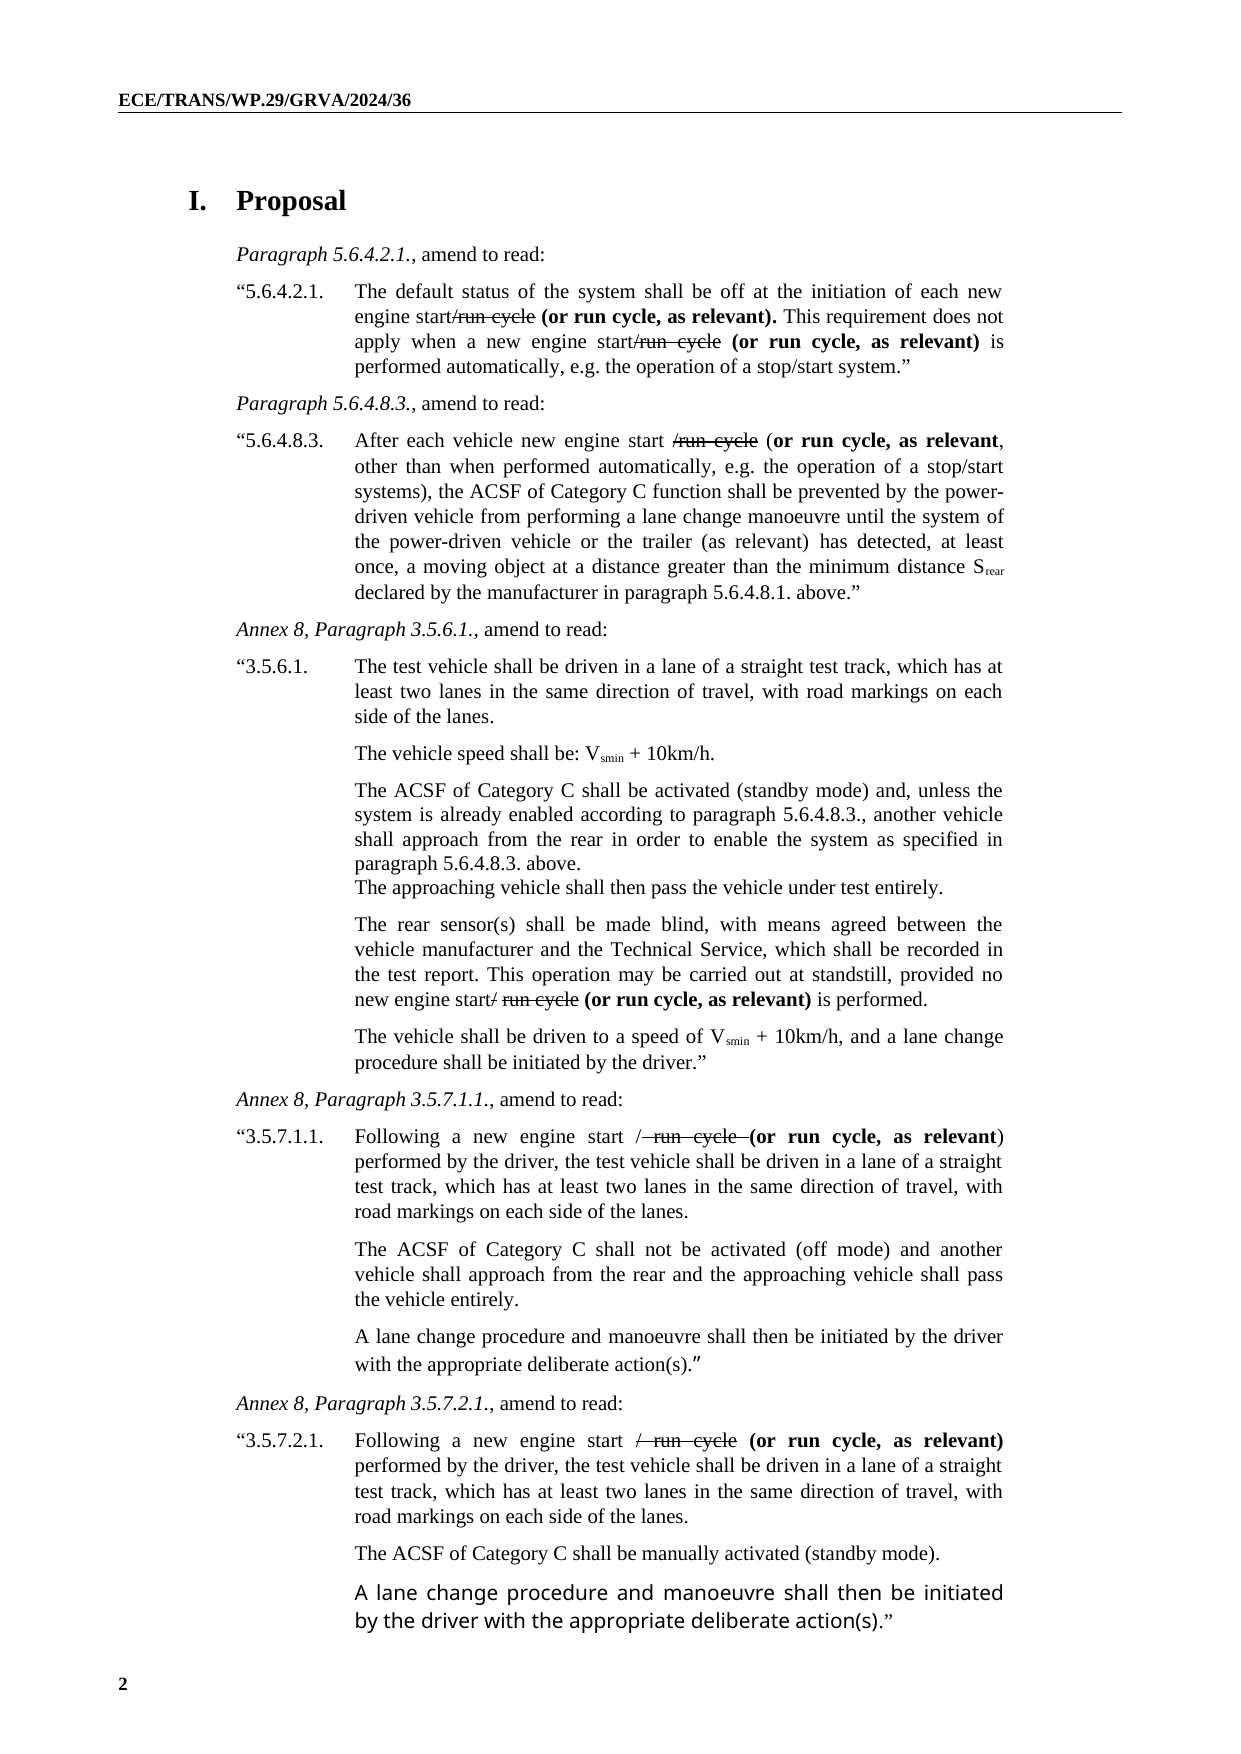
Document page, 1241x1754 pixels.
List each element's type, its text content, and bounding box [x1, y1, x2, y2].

text “3.5.6.1. The test vehicle shall be driven in a lane of a straight test track, which has at least two lanes in the same direction of travel, with road markings on each side of the lanes. [236, 654, 1004, 728]
text “3.5.7.1.1. Following a new engine start / run cycle (or run cycle, as relevant) performed by the driver, the test vehicle shall be driven in a lane of a straight test track, which has at least two lanes in the same direction of travel, with road markings on each side of the lanes. [236, 1124, 1004, 1223]
text The ACSF of Category C shall be activated (standby mode) and, unless the system is already enabled according to paragraph 5.6.4.8.3., another vehicle shall approach from the rear in order to enable the system as specified in paragraph 5.6.4.8.3. above. [354, 778, 1004, 874]
text A lane change procedure and manoeuvre shall then be initiated by the driver with the appropriate deliberate action(s).” [354, 1324, 1004, 1378]
text Annex 8, Paragraph 3.5.6.1., amend to read: [236, 617, 1004, 641]
text A lane change procedure and manoeuvre shall then be initiated by the driver with the appropriate deliberate action(s).” [354, 1578, 1004, 1635]
text “5.6.4.2.1. The default status of the system shall be off at the initiation of each new engine start/run cycle (or run cycle, as relevant). This requirement does not apply when a new engine start/run cycle (or run cycle, as relevant) is performed automatically, e.g. the operation of a stop/start system.” [236, 278, 1004, 378]
text “3.5.7.2.1. Following a new engine start / run cycle (or run cycle, as relevant) performed by the driver, the test vehicle shall be driven in a lane of a straight test track, which has at least two lanes in the same direction of travel, with road markings on each side of the lanes. [236, 1428, 1004, 1528]
text The ACSF of Category C shall not be activated (off mode) and another vehicle shall approach from the rear and the approaching vehicle shall pass the vehicle entirely. [354, 1236, 1004, 1311]
text Paragraph 5.6.4.8.3., amend to read: [236, 391, 1004, 415]
text The vehicle shall be driven to a speed of Vsmin + 10km/h, and a lane change procedure shall be initiated by the driver.” [354, 1024, 1004, 1074]
text The ACSF of Category C shall be manually activated (standby mode). [354, 1541, 1004, 1565]
text Paragraph 5.6.4.2.1., amend to read: [236, 241, 1122, 266]
text Annex 8, Paragraph 3.5.7.2.1., amend to read: [236, 1391, 1004, 1415]
text The approaching vehicle shall then pass the vehicle under test entirely. [354, 874, 1004, 899]
text The rear sensor(s) shall be made blind, with means agreed between the vehicle manufacturer and the Technical Service, which shall be recorded in the test report. This operation may be carried out at standstill, provided no new engine start/ run cycle (or run cycle, as relevant) is performed. [354, 912, 1004, 1011]
text The vehicle speed shall be: Vsmin + 10km/h. [354, 741, 1004, 765]
text Annex 8, Paragraph 3.5.7.1.1., amend to read: [236, 1087, 1004, 1111]
text I. Proposal [118, 185, 1068, 216]
text “5.6.4.8.3. After each vehicle new engine start /run cycle (or run cycle, as relevant, other than when performed automatically, e.g. the operation of a stop/start systems), the ACSF of Category C function shall be prevented by the power-driven vehicle from performing a lane change manoeuvre until the system of the power-driven vehicle or the trailer (as relevant) has detected, at least once, a moving object at a distance greater than the minimum distance Srear declared by the manufacturer in paragraph 5.6.4.8.1. above.” [236, 428, 1004, 604]
